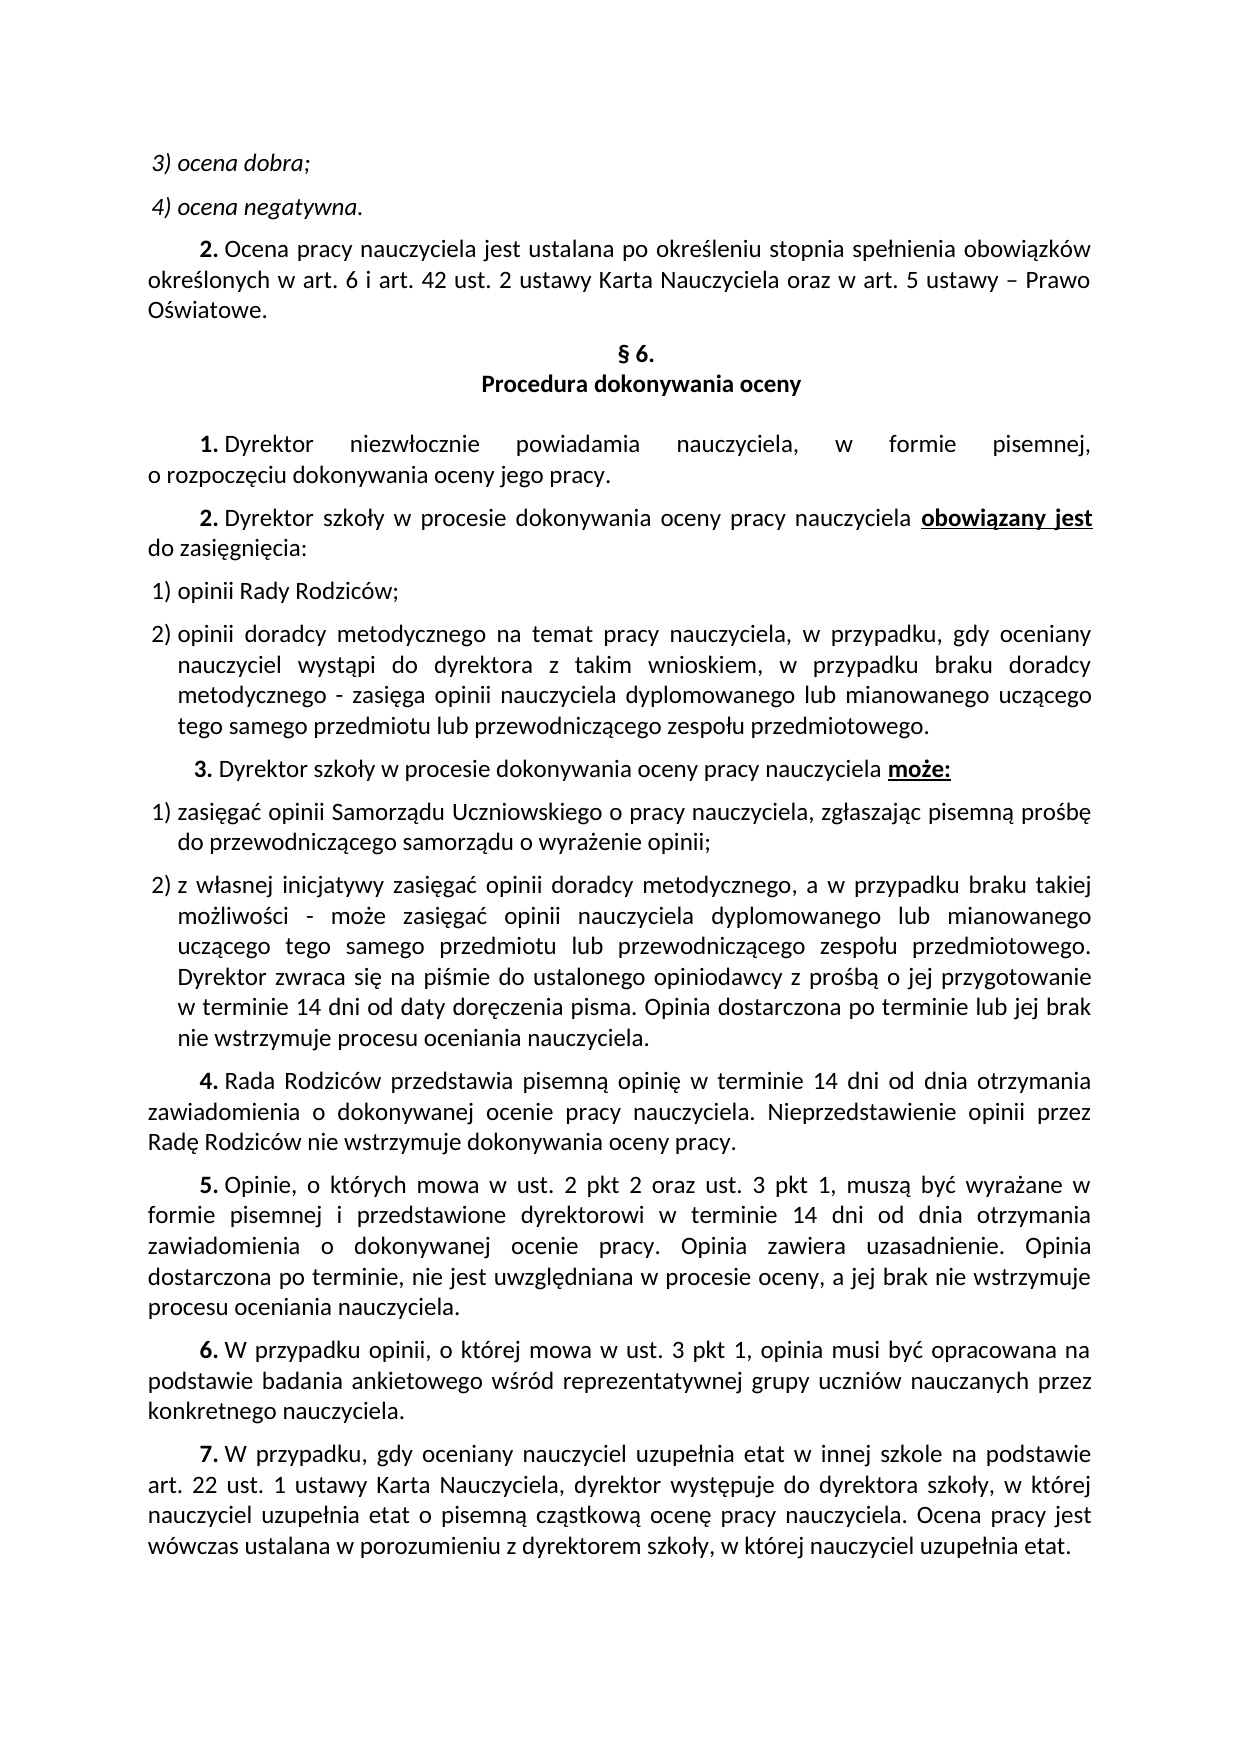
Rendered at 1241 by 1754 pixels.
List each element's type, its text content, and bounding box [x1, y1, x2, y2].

text Dyrektor niezwłocznie powiadamia nauczyciela, w formie pisemnej, o rozpoczęciu dokonywania oceny jego pracy. [148, 428, 1093, 489]
text Dyrektor szkoły w procesie dokonywania oceny pracy nauczyciela obowiązany jest do zasięgnięcia: [148, 502, 1093, 563]
text Procedura dokonywania oceny [185, 368, 1093, 399]
text Ocena pracy nauczyciela jest ustalana po określeniu stopnia spełnienia obowiązków określonych w art. 6 i art. 42 ust. 2 ustawy Karta Nauczyciela oraz w art. 5 ustawy – Prawo Oświatowe. [148, 234, 1093, 325]
text W przypadku opinii, o której mowa w ust. 3 pkt 1, opinia musi być opracowana na podstawie badania ankietowego wśród reprezentatywnej grupy uczniów nauczanych przez konkretnego nauczyciela. [148, 1334, 1093, 1426]
text zasięgać opinii Samorządu Uczniowskiego o pracy nauczyciela, zgłaszając pisemną prośbę do przewodniczącego samorządu o wyrażenie opinii; [177, 796, 1093, 857]
text Rada Rodziców przedstawia pisemną opinię w terminie 14 dni od dnia otrzymania zawiadomienia o dokonywanej ocenie pracy nauczyciela. Nieprzedstawienie opinii przez Radę Rodziców nie wstrzymuje dokonywania oceny pracy. [148, 1065, 1093, 1157]
text ocena negatywna. [177, 191, 1093, 221]
text Opinie, o których mowa w ust. 2 pkt 2 oraz ust. 3 pkt 1, muszą być wyrażane w formie pisemnej i przedstawione dyrektorowi w terminie 14 dni od dnia otrzymania zawiadomienia o dokonywanej ocenie pracy. Opinia zawiera uzasadnienie. Opinia dostarczona po terminie, nie jest uwzględniana w procesie oceny, a jej brak nie wstrzymuje procesu oceniania nauczyciela. [148, 1169, 1093, 1322]
text opinii doradcy metodycznego na temat pracy nauczyciela, w przypadku, gdy oceniany nauczyciel wystąpi do dyrektora z takim wnioskiem, w przypadku braku doradcy metodycznego - zasięga opinii nauczyciela dyplomowanego lub mianowanego uczącego tego samego przedmiotu lub przewodniczącego zespołu przedmiotowego. [177, 618, 1093, 740]
text Dyrektor szkoły w procesie dokonywania oceny pracy nauczyciela może: [148, 753, 1093, 783]
text W przypadku, gdy oceniany nauczyciel uzupełnia etat w innej szkole na podstawie art. 22 ust. 1 ustawy Karta Nauczyciela, dyrektor występuje do dyrektora szkoły, w której nauczyciel uzupełnia etat o pisemną cząstkową ocenę pracy nauczyciela. Ocena pracy jest wówczas ustalana w porozumieniu z dyrektorem szkoły, w której nauczyciel uzupełnia etat. [148, 1438, 1093, 1560]
text opinii Rady Rodziców; [177, 575, 1093, 606]
text z własnej inicjatywy zasięgać opinii doradcy metodycznego, a w przypadku braku takiej możliwości - może zasięgać opinii nauczyciela dyplomowanego lub mianowanego uczącego tego samego przedmiotu lub przewodniczącego zespołu przedmiotowego. Dyrektor zwraca się na piśmie do ustalonego opiniodawcy z prośbą o jej przygotowanie w terminie 14 dni od daty doręczenia pisma. Opinia dostarczona po terminie lub jej brak nie wstrzymuje procesu oceniania nauczyciela. [177, 869, 1093, 1053]
text ocena dobra; [177, 148, 1093, 178]
